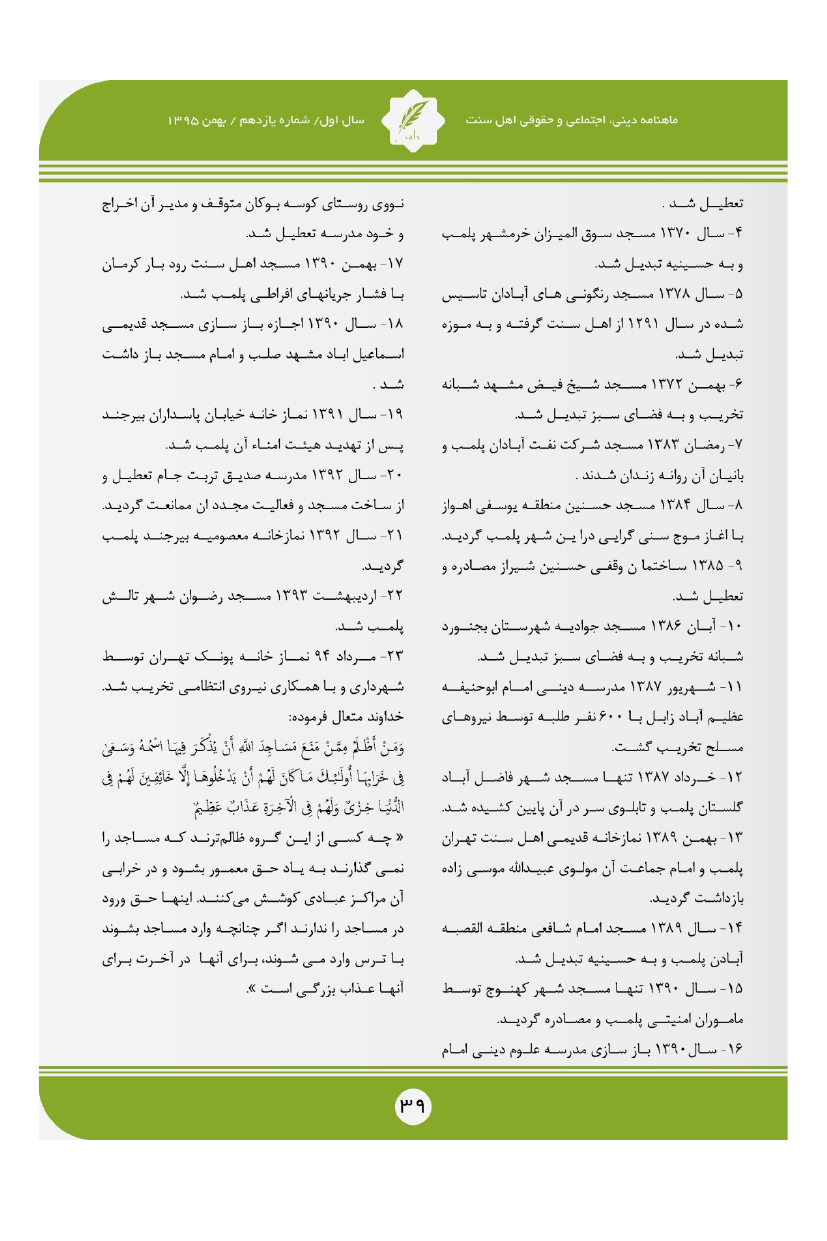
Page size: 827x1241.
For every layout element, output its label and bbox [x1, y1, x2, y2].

picture [38, 80, 788, 1140]
